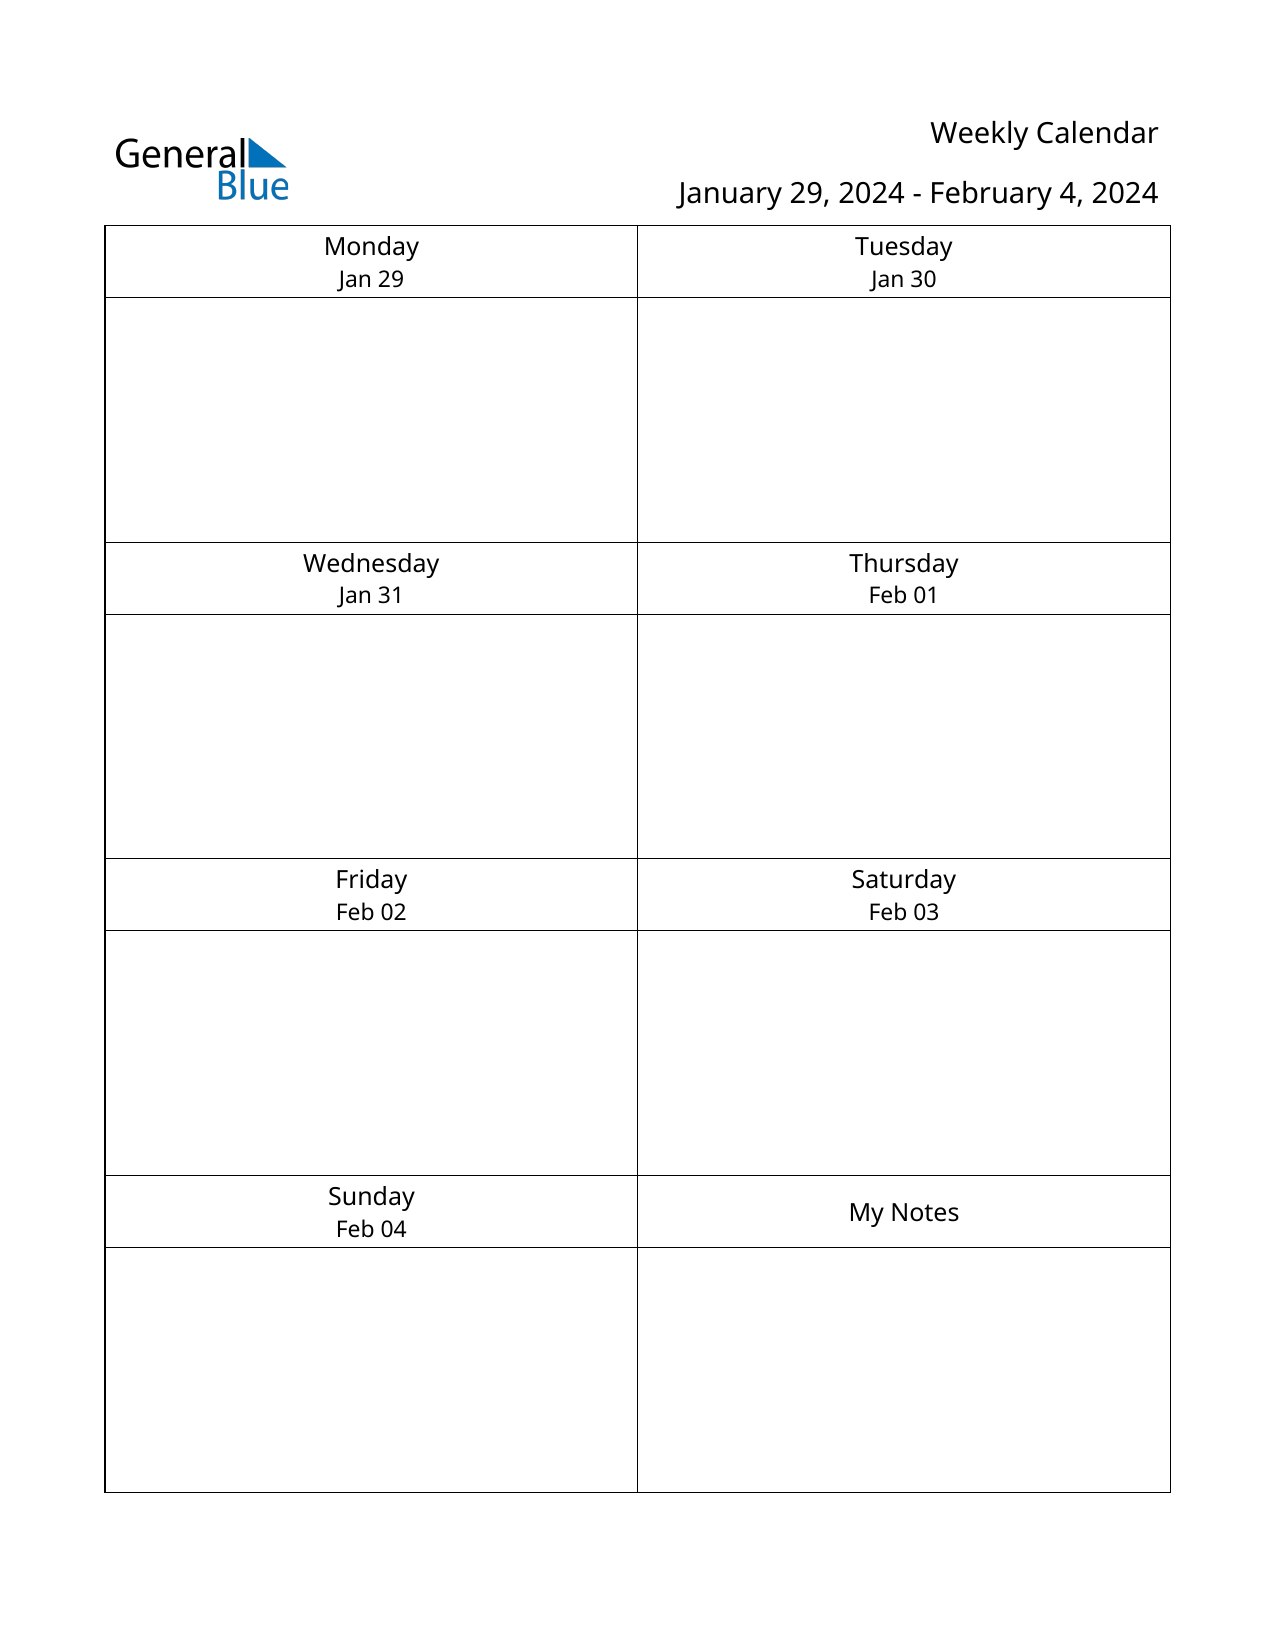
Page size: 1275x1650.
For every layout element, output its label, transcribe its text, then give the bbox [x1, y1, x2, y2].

table_header Weekly Calendar January 29, 2024 - February 4, 2024 [302, 113, 1170, 225]
table_cell [638, 615, 1170, 858]
table_cell Monday Jan 29 [106, 226, 637, 297]
table_cell [638, 298, 1170, 542]
table_cell Wednesday Jan 31 [106, 543, 637, 613]
table_cell [106, 931, 637, 1175]
table_cell Tuesday Jan 30 [638, 226, 1170, 297]
table_cell [638, 1248, 1170, 1492]
table_cell My Notes [638, 1176, 1170, 1247]
table_cell Sunday Feb 04 [106, 1176, 637, 1247]
picture [116, 138, 289, 200]
table_header [105, 113, 302, 225]
table_cell [106, 1248, 637, 1492]
table_cell [106, 298, 637, 542]
table_cell Saturday Feb 03 [638, 859, 1170, 930]
table_cell [638, 931, 1170, 1175]
table_cell [106, 615, 637, 858]
table_cell Friday Feb 02 [106, 859, 637, 930]
table_cell Thursday Feb 01 [638, 543, 1170, 613]
